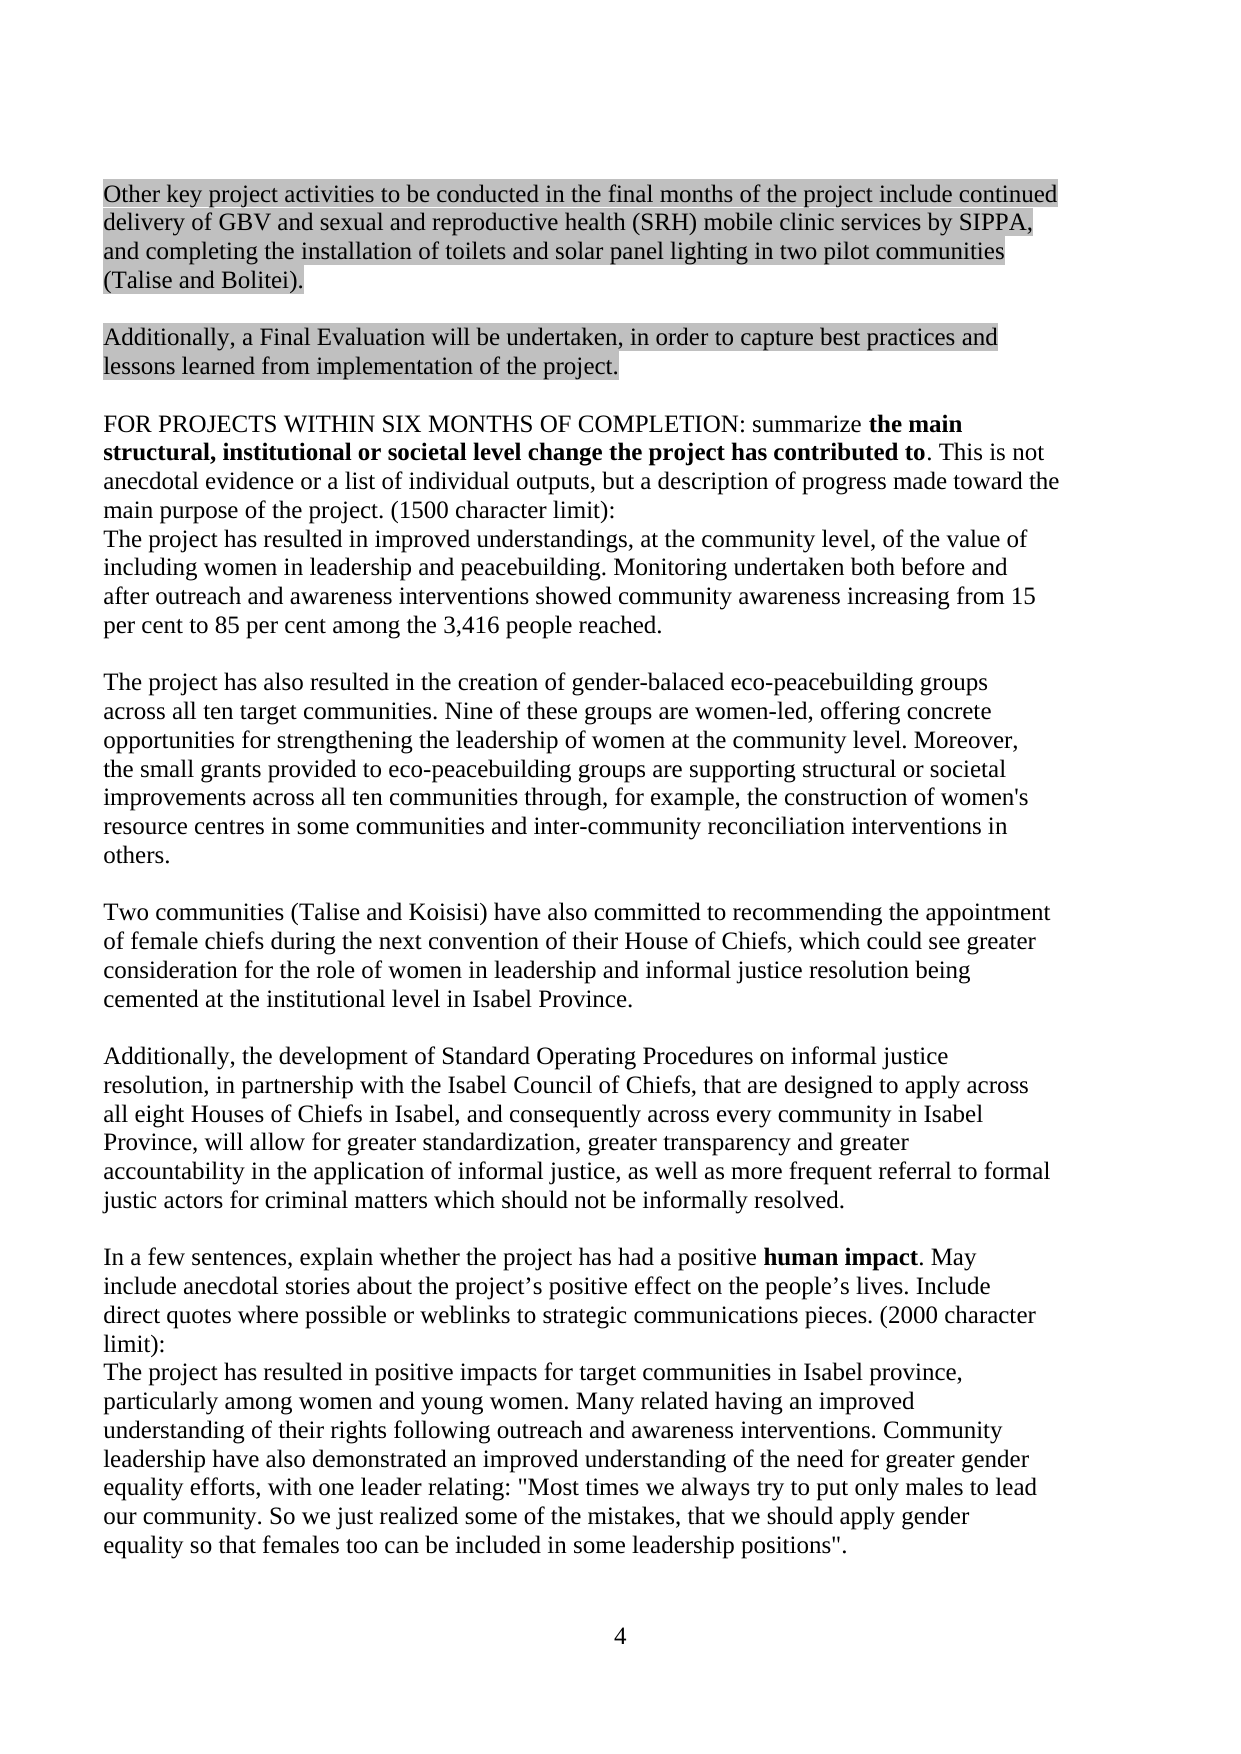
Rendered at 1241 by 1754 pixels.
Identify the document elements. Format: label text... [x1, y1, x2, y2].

text Two communities (Talise and Koisisi) have also committed to recommending the appointment of female chiefs during the next convention of their House of Chiefs, which could see greater consideration for the role of women in leadership and informal justice resolution being cemented at the institutional level in Isabel Province. [103, 897, 1053, 1012]
text Other key project activities to be conducted in the final months of the project include continued delivery of GBV and sexual and reproductive health (SRH) mobile clinic services by SIPPA, and completing the installation of toilets and solar panel lighting in two pilot communities (Talise and Bolitei). [103, 179, 1069, 294]
text FOR PROJECTS WITHIN SIX MONTHS OF COMPLETION: summarize the main structural, institutional or societal level change the project has contributed to. This is not anecdotal evidence or a list of individual outputs, but a description of progress made toward the main purpose of the project. (1500 character limit): [103, 409, 1069, 524]
text The project has also resulted in the creation of gender-balaced eco-peacebuilding groups across all ten target communities. Nine of these groups are women-led, offering concrete opportunities for strengthening the leadership of women at the community level. Moreover, the small grants provided to eco-peacebuilding groups are supporting structural or societal improvements across all ten communities through, for example, the construction of women's resource centres in some communities and inter-community reconciliation interventions in others. [103, 667, 1053, 869]
text Additionally, a Final Evaluation will be undertaken, in order to capture best practices and lessons learned from implementation of the project. [103, 322, 1069, 380]
text In a few sentences, explain whether the project has had a positive human impact. May include anecdotal stories about the project’s positive effect on the people’s lives. Include direct quotes where possible or weblinks to strategic communications pieces. (2000 character limit): [103, 1242, 1053, 1357]
text The project has resulted in positive impacts for target communities in Isabel province, particularly among women and young women. Many related having an improved understanding of their rights following outreach and awareness interventions. Community leadership have also demonstrated an improved understanding of the need for greater gender equality efforts, with one leader relating: "Most times we always try to put only males to lead our community. So we just realized some of the mistakes, that we should apply gender equality so that females too can be included in some leadership positions". [103, 1357, 1053, 1559]
text The project has resulted in improved understandings, at the community level, of the value of including women in leadership and peacebuilding. Monitoring undertaken both before and after outreach and awareness interventions showed community awareness increasing from 15 per cent to 85 per cent among the 3,416 people reached. [103, 524, 1053, 639]
text Additionally, the development of Standard Operating Procedures on informal justice resolution, in partnership with the Isabel Council of Chiefs, that are designed to apply across all eight Houses of Chiefs in Isabel, and consequently across every community in Isabel Province, will allow for greater standardization, greater transparency and greater accountability in the application of informal justice, as well as more frequent referral to formal justic actors for criminal matters which should not be informally resolved. [103, 1041, 1053, 1214]
